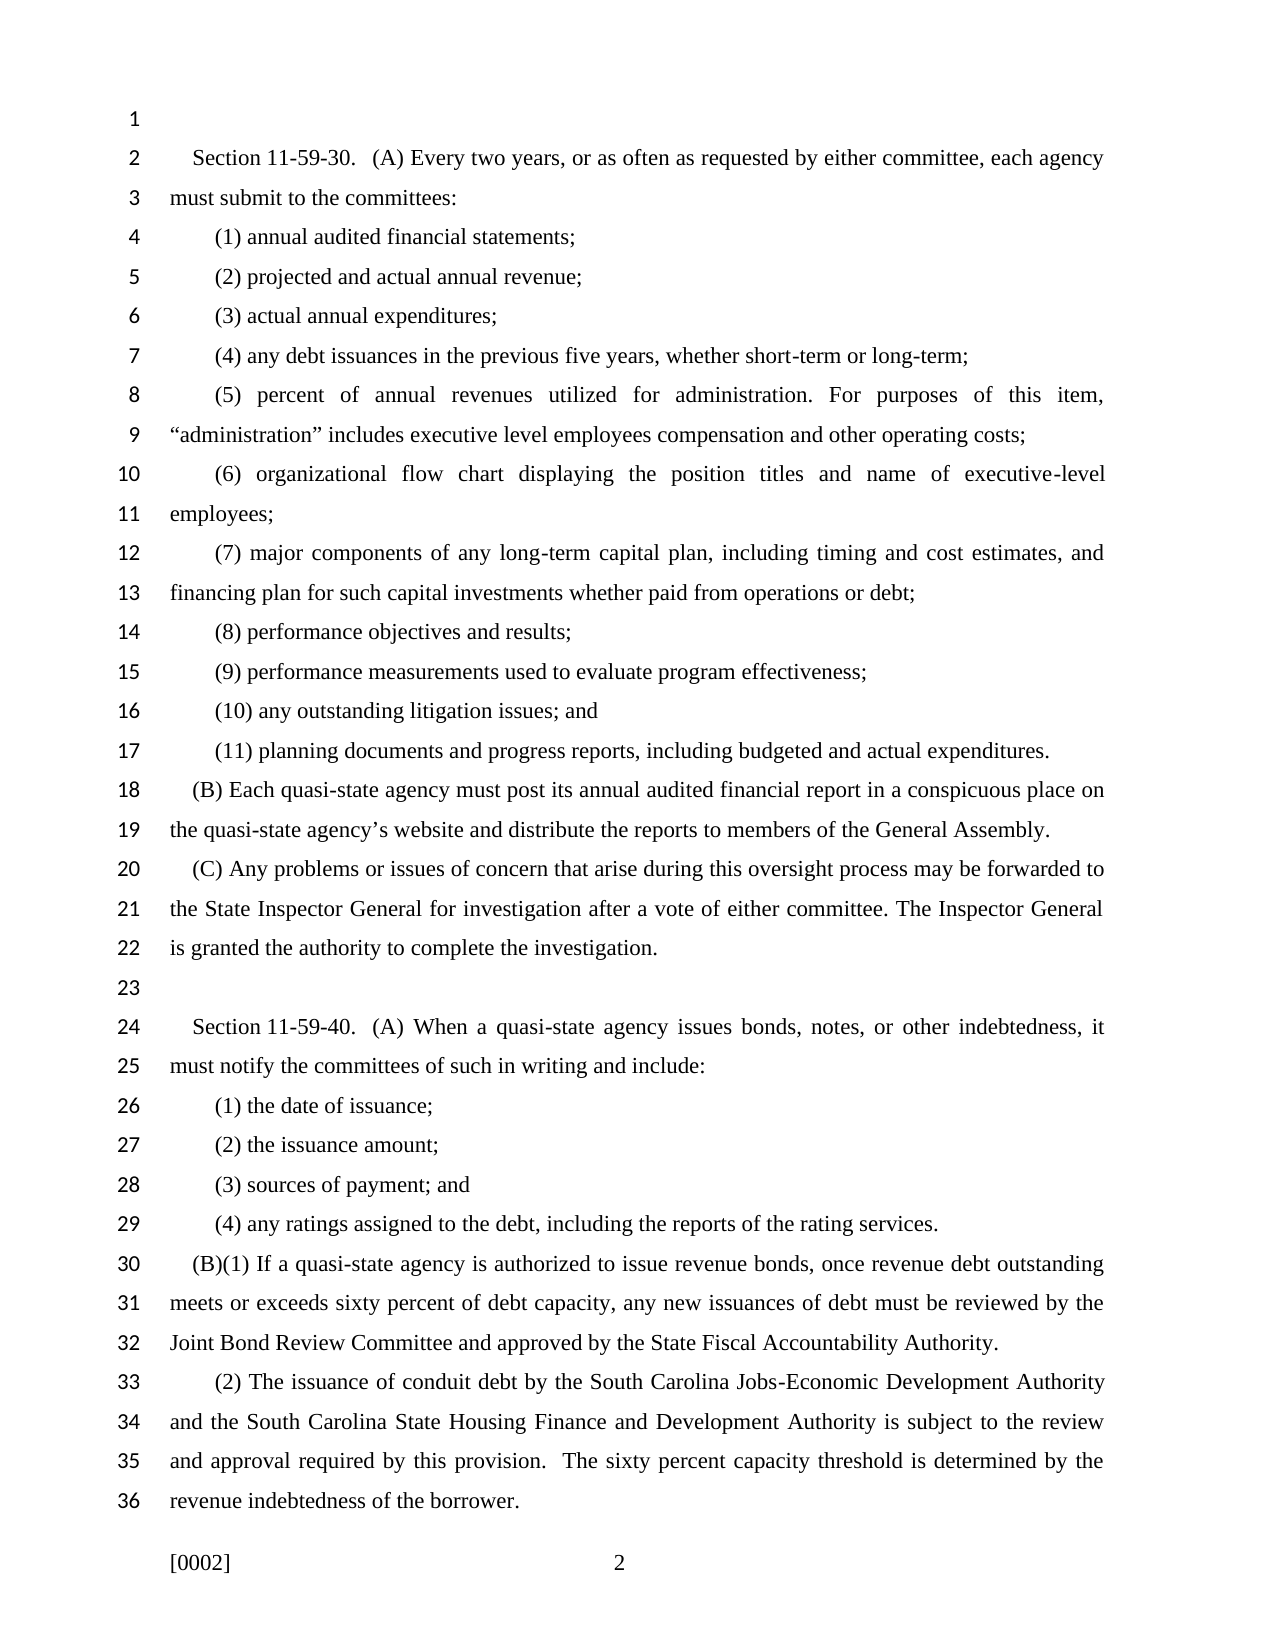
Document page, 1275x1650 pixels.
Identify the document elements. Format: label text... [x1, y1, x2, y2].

text (4) any debt issuances in the previous five years, whether short-term or long-term; [169, 342, 1106, 368]
text (3) actual annual expenditures; [169, 302, 1106, 329]
text (C) Any problems or issues of concern that arise during this oversight process may be forwarded to the State Inspector General for investigation after a vote of either committee. The Inspector General is granted the authority to complete the investigation. [169, 855, 1106, 960]
text (1) the date of issuance; [169, 1092, 1106, 1118]
text (6) organizational flow chart displaying the position titles and name of executive-level employees; [169, 460, 1106, 526]
text (1) annual audited financial statements; [169, 223, 1106, 250]
text (7) major components of any long-term capital plan, including timing and cost estimates, and financing plan for such capital investments whether paid from operations or debt; [169, 539, 1106, 605]
text (2) The issuance of conduit debt by the South Carolina Jobs-Economic Development Authority and the South Carolina State Housing Finance and Development Authority is subject to the review and approval required by this provision. The sixty percent capacity threshold is determined by the revenue indebtedness of the borrower. [169, 1368, 1106, 1513]
text Section 11-59-40. (A) When a quasi-state agency issues bonds, notes, or other indebtedness, it must notify the committees of such in writing and include: [169, 1013, 1106, 1079]
text (2) projected and actual annual revenue; [169, 263, 1106, 289]
text (4) any ratings assigned to the debt, including the reports of the rating services. [169, 1210, 1106, 1237]
text (10) any outstanding litigation issues; and [169, 697, 1106, 723]
text (11) planning documents and progress reports, including budgeted and actual expenditures. [169, 737, 1106, 763]
text (9) performance measurements used to evaluate program effectiveness; [169, 658, 1106, 684]
text Section 11-59-30. (A) Every two years, or as often as requested by either committee, each agency must submit to the committees: [169, 144, 1106, 210]
text (B)(1) If a quasi-state agency is authorized to issue revenue bonds, once revenue debt outstanding meets or exceeds sixty percent of debt capacity, any new issuances of debt must be reviewed by the Joint Bond Review Committee and approved by the State Fiscal Accountability Authority. [169, 1250, 1106, 1355]
text (3) sources of payment; and [169, 1171, 1106, 1197]
text (B) Each quasi-state agency must post its annual audited financial report in a conspicuous place on the quasi-state agency’s website and distribute the reports to members of the General Assembly. [169, 776, 1106, 842]
text (8) performance objectives and results; [169, 618, 1106, 644]
text (5) percent of annual revenues utilized for administration. For purposes of this item, “administration” includes executive level employees compensation and other operating costs; [169, 381, 1106, 447]
text (2) the issuance amount; [169, 1131, 1106, 1158]
